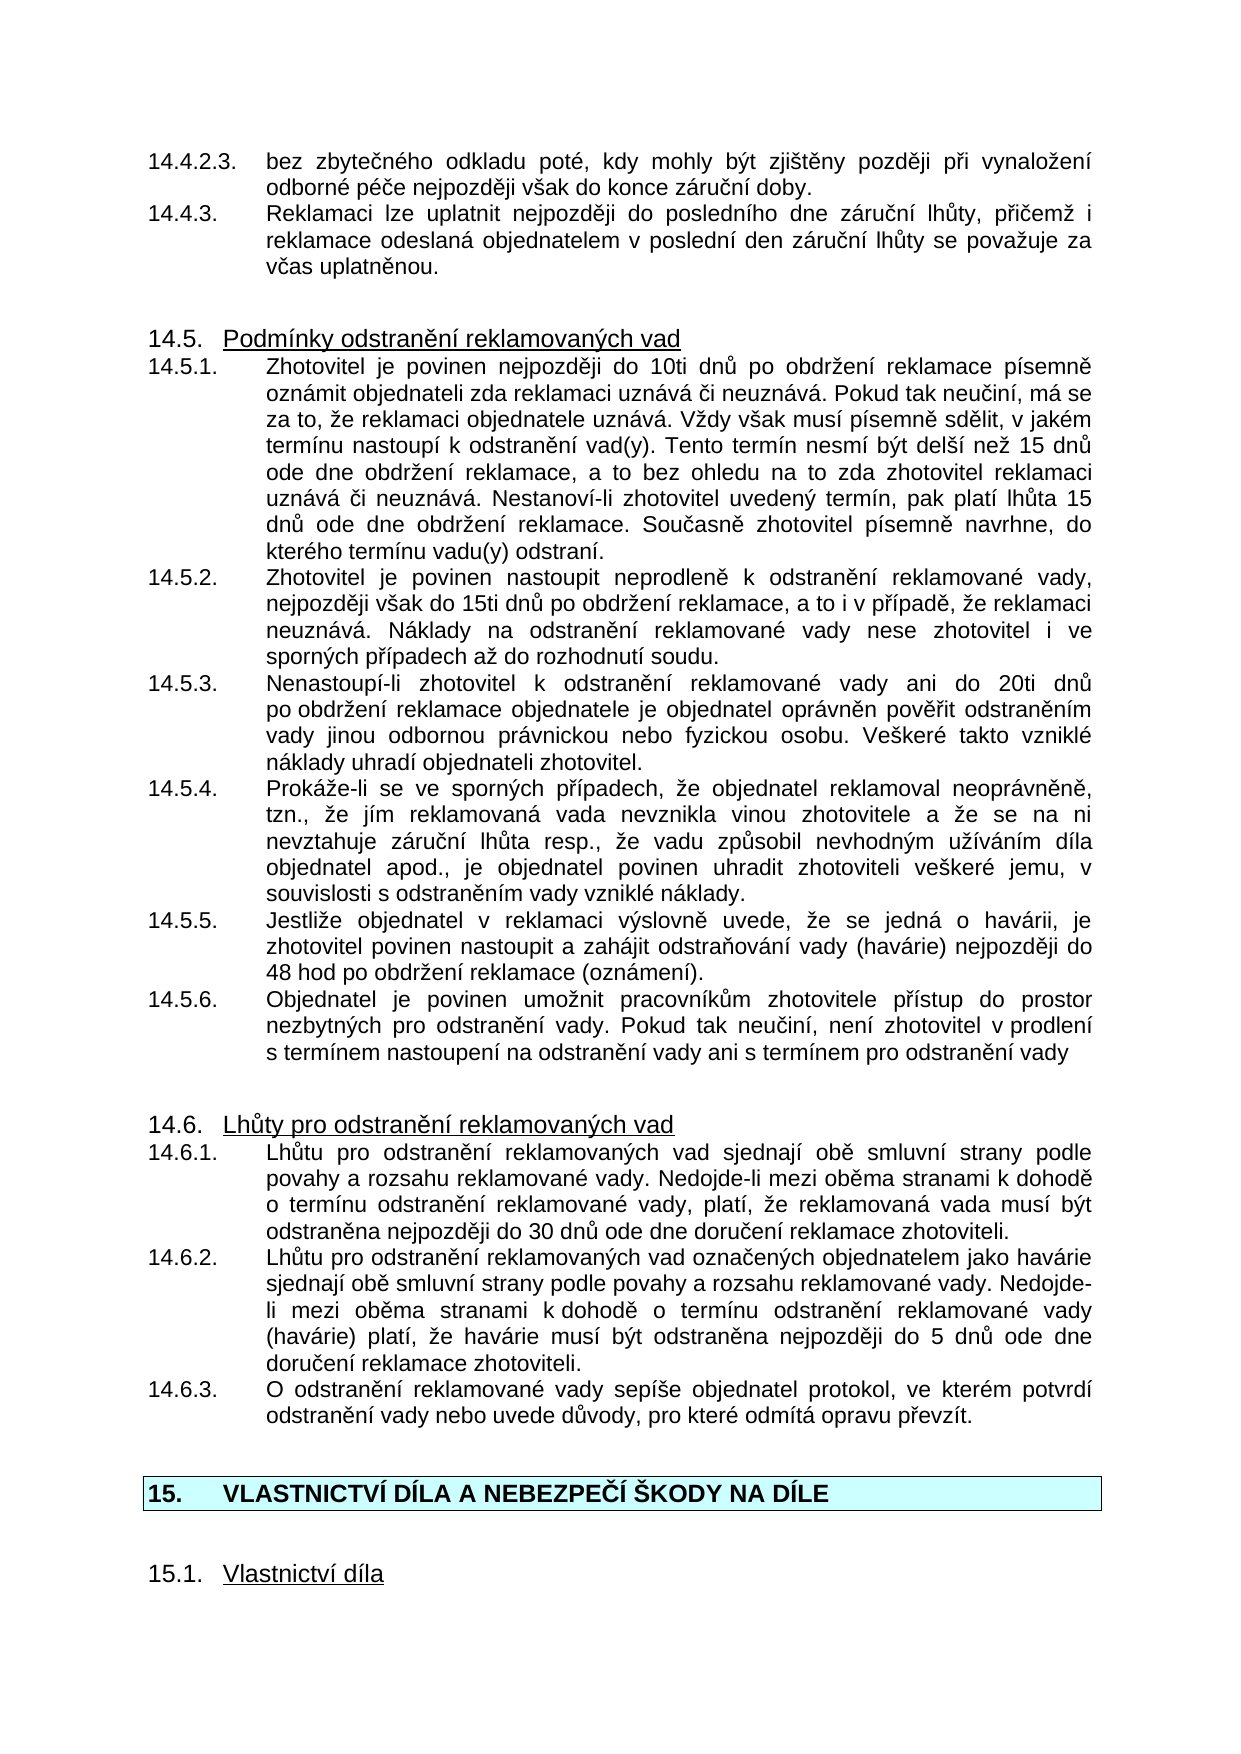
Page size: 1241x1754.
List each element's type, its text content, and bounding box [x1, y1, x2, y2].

list Prokáže-li se ve sporných případech, že objednatel reklamoval neoprávněně, tzn., že jím reklamovaná vada nevznikla vinou zhotovitele a že se na ni nevztahuje záruční lhůta resp., že vadu způsobil nevhodným užíváním díla objednatel apod., je objednatel povinen uhradit zhotoviteli veškeré jemu, v souvislosti s odstraněním vady vzniklé náklady. [148, 775, 1093, 907]
list Zhotovitel je povinen nejpozději do 10ti dnů po obdržení reklamace písemně oznámit objednateli zda reklamaci uznává či neuznává. Pokud tak neučiní, má se za to, že reklamaci objednatele uznává. Vždy však musí písemně sdělit, v jakém termínu nastoupí k odstranění vad(y). Tento termín nesmí být delší než 15 dnů ode dne obdržení reklamace, a to bez ohledu na to zda zhotovitel reklamaci uznává či neuznává. Nestanoví-li zhotovitel uvedený termín, pak platí lhůta 15 dnů ode dne obdržení reklamace. Současně zhotovitel písemně navrhne, do kterého termínu vadu(y) odstraní. [148, 353, 1093, 564]
list Lhůtu pro odstranění reklamovaných vad označených objednatelem jako havárie sjednají obě smluvní strany podle povahy a rozsahu reklamované vady. Nedojde-li mezi oběma stranami k dohodě o termínu odstranění reklamované vady (havárie) platí, že havárie musí být odstraněna nejpozději do 5 dnů ode dne doručení reklamace zhotoviteli. [148, 1244, 1093, 1376]
list bez zbytečného odkladu poté, kdy mohly být zjištěny později při vynaložení odborné péče nejpozději však do konce záruční doby. [148, 148, 1093, 200]
list Reklamaci lze uplatnit nejpozději do posledního dne záruční lhůty, přičemž i reklamace odeslaná objednatelem v poslední den záruční lhůty se považuje za včas uplatněnou. [148, 200, 1093, 279]
list Lhůtu pro odstranění reklamovaných vad sjednají obě smluvní strany podle povahy a rozsahu reklamované vady. Nedojde-li mezi oběma stranami k dohodě o termínu odstranění reklamované vady, platí, že reklamovaná vada musí být odstraněna nejpozději do 30 dnů ode dne doručení reklamace zhotoviteli. [148, 1139, 1093, 1244]
text Vlastnictví díla a nebezpečí škody na díle [144, 1477, 1101, 1510]
list Nenastoupí-li zhotovitel k odstranění reklamované vady ani do 20ti dnů po obdržení reklamace objednatele je objednatel oprávněn pověřit odstraněním vady jinou odbornou právnickou nebo fyzickou osobu. Veškeré takto vzniklé náklady uhradí objednateli zhotovitel. [148, 669, 1093, 775]
list Zhotovitel je povinen nastoupit neprodleně k odstranění reklamované vady, nejpozději však do 15ti dnů po obdržení reklamace, a to i v případě, že reklamaci neuznává. Náklady na odstranění reklamované vady nese zhotovitel i ve sporných případech až do rozhodnutí soudu. [148, 564, 1093, 669]
list Objednatel je povinen umožnit pracovníkům zhotovitele přístup do prostor nezbytných pro odstranění vady. Pokud tak neučiní, není zhotovitel v prodlení s termínem nastoupení na odstranění vady ani s termínem pro odstranění vady [148, 986, 1093, 1065]
list O odstranění reklamované vady sepíše objednatel protokol, ve kterém potvrdí odstranění vady nebo uvede důvody, pro které odmítá opravu převzít. [148, 1376, 1093, 1428]
list Podmínky odstranění reklamovaných vad [148, 324, 1093, 353]
list Vlastnictví díla [148, 1559, 1093, 1588]
list Jestliže objednatel v reklamaci výslovně uvede, že se jedná o havárii, je zhotovitel povinen nastoupit a zahájit odstraňování vady (havárie) nejpozději do 48 hod po obdržení reklamace (oznámení). [148, 907, 1093, 986]
list Lhůty pro odstranění reklamovaných vad [148, 1110, 1093, 1139]
